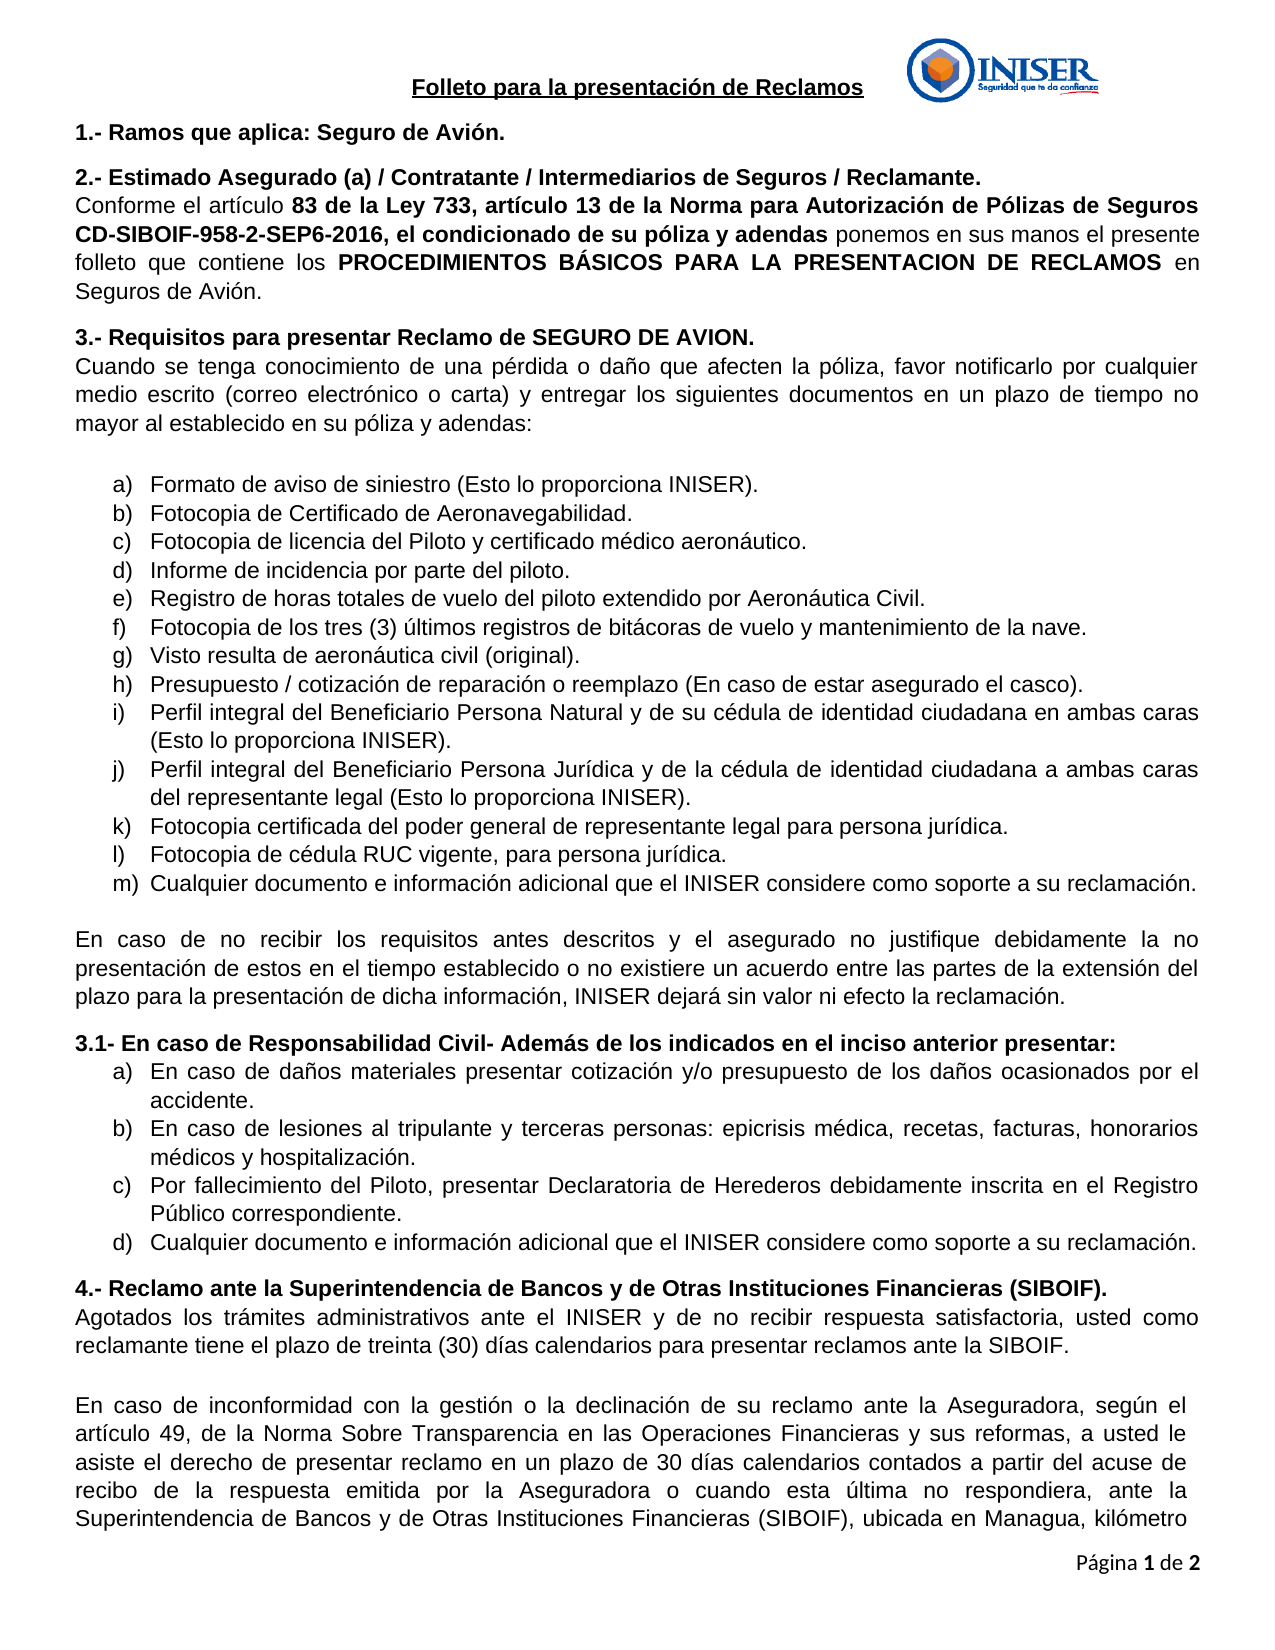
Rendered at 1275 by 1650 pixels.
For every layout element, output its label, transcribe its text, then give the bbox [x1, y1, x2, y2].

text 4.- Reclamo ante la Superintendencia de Bancos y de Otras Instituciones Financieras (SIBOIF). [75, 1275, 1200, 1302]
text 3.1- En caso de Responsabilidad Civil- Además de los indicados en el inciso anterior presentar: [75, 1030, 1200, 1056]
list Formato de aviso de siniestro (Esto lo proporciona INISER). [112, 471, 1200, 498]
text Cuando se tenga conocimiento de una pérdida o daño que afecten la póliza, favor notificarlo por cualquier medio escrito (correo electrónico o carta) y entregar los siguientes documentos en un plazo de tiempo no mayor al establecido en su póliza y adendas: [75, 353, 1200, 436]
list Por fallecimiento del Piloto, presentar Declaratoria de Herederos debidamente inscrita en el Registro Público correspondiente. [112, 1172, 1200, 1227]
list Fotocopia de licencia del Piloto y certificado médico aeronáutico. [112, 528, 1200, 555]
list En caso de daños materiales presentar cotización y/o presupuesto de los daños ocasionados por el accidente. [112, 1058, 1200, 1113]
text 2.- Estimado Asegurado (a) / Contratante / Intermediarios de Seguros / Reclamante. [75, 164, 1200, 190]
list Fotocopia de los tres (3) últimos registros de bitácoras de vuelo y mantenimiento de la nave. [112, 614, 1200, 640]
list En caso de lesiones al tripulante y terceras personas: epicrisis médica, recetas, facturas, honorarios médicos y hospitalización. [112, 1115, 1200, 1170]
list Informe de incidencia por parte del piloto. [112, 557, 1200, 583]
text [75, 1392, 1188, 1532]
list Fotocopia de cédula RUC vigente, para persona jurídica. [112, 841, 1200, 867]
text En caso de no recibir los requisitos antes descritos y el asegurado no justifique debidamente la no presentación de estos en el tiempo establecido o no existiere un acuerdo entre las partes de la extensión del plazo para la presentación de dicha información, INISER dejará sin valor ni efecto la reclamación. [75, 926, 1200, 1010]
list Fotocopia certificada del poder general de representante legal para persona jurídica. [112, 813, 1200, 839]
text 3.- Requisitos para presentar Reclamo de SEGURO DE AVION. [75, 324, 1200, 351]
text 1.- Ramos que aplica: Seguro de Avión. [75, 119, 1200, 145]
text Conforme el artículo 83 de la Ley 733, artículo 13 de la Norma para Autorización de Pólizas de Seguros CD-SIBOIF-958-2-SEP6-2016, el condicionado de su póliza y adendas ponemos en sus manos el presente folleto que contiene los PROCEDIMIENTOS BÁSICOS PARA LA PRESENTACION DE RECLAMOS en Seguros de Avión. [75, 192, 1200, 304]
list Fotocopia de Certificado de Aeronavegabilidad. [112, 500, 1200, 526]
list Perfil integral del Beneficiario Persona Natural y de su cédula de identidad ciudadana en ambas caras (Esto lo proporciona INISER). [112, 699, 1200, 754]
picture [903, 34, 1106, 105]
list Cualquier documento e información adicional que el INISER considere como soporte a su reclamación. [112, 1229, 1200, 1255]
text Agotados los trámites administrativos ante el INISER y de no recibir respuesta satisfactoria, usted como reclamante tiene el plazo de treinta (30) días calendarios para presentar reclamos ante la SIBOIF. [75, 1304, 1200, 1358]
list Perfil integral del Beneficiario Persona Jurídica y de la cédula de identidad ciudadana a ambas caras del representante legal (Esto lo proporciona INISER). [112, 756, 1200, 811]
list Presupuesto / cotización de reparación o reemplazo (En caso de estar asegurado el casco). [112, 671, 1200, 697]
list Registro de horas totales de vuelo del piloto extendido por Aeronáutica Civil. [112, 585, 1200, 612]
list Visto resulta de aeronáutica civil (original). [112, 642, 1200, 668]
list Cualquier documento e información adicional que el INISER considere como soporte a su reclamación. [112, 869, 1200, 896]
